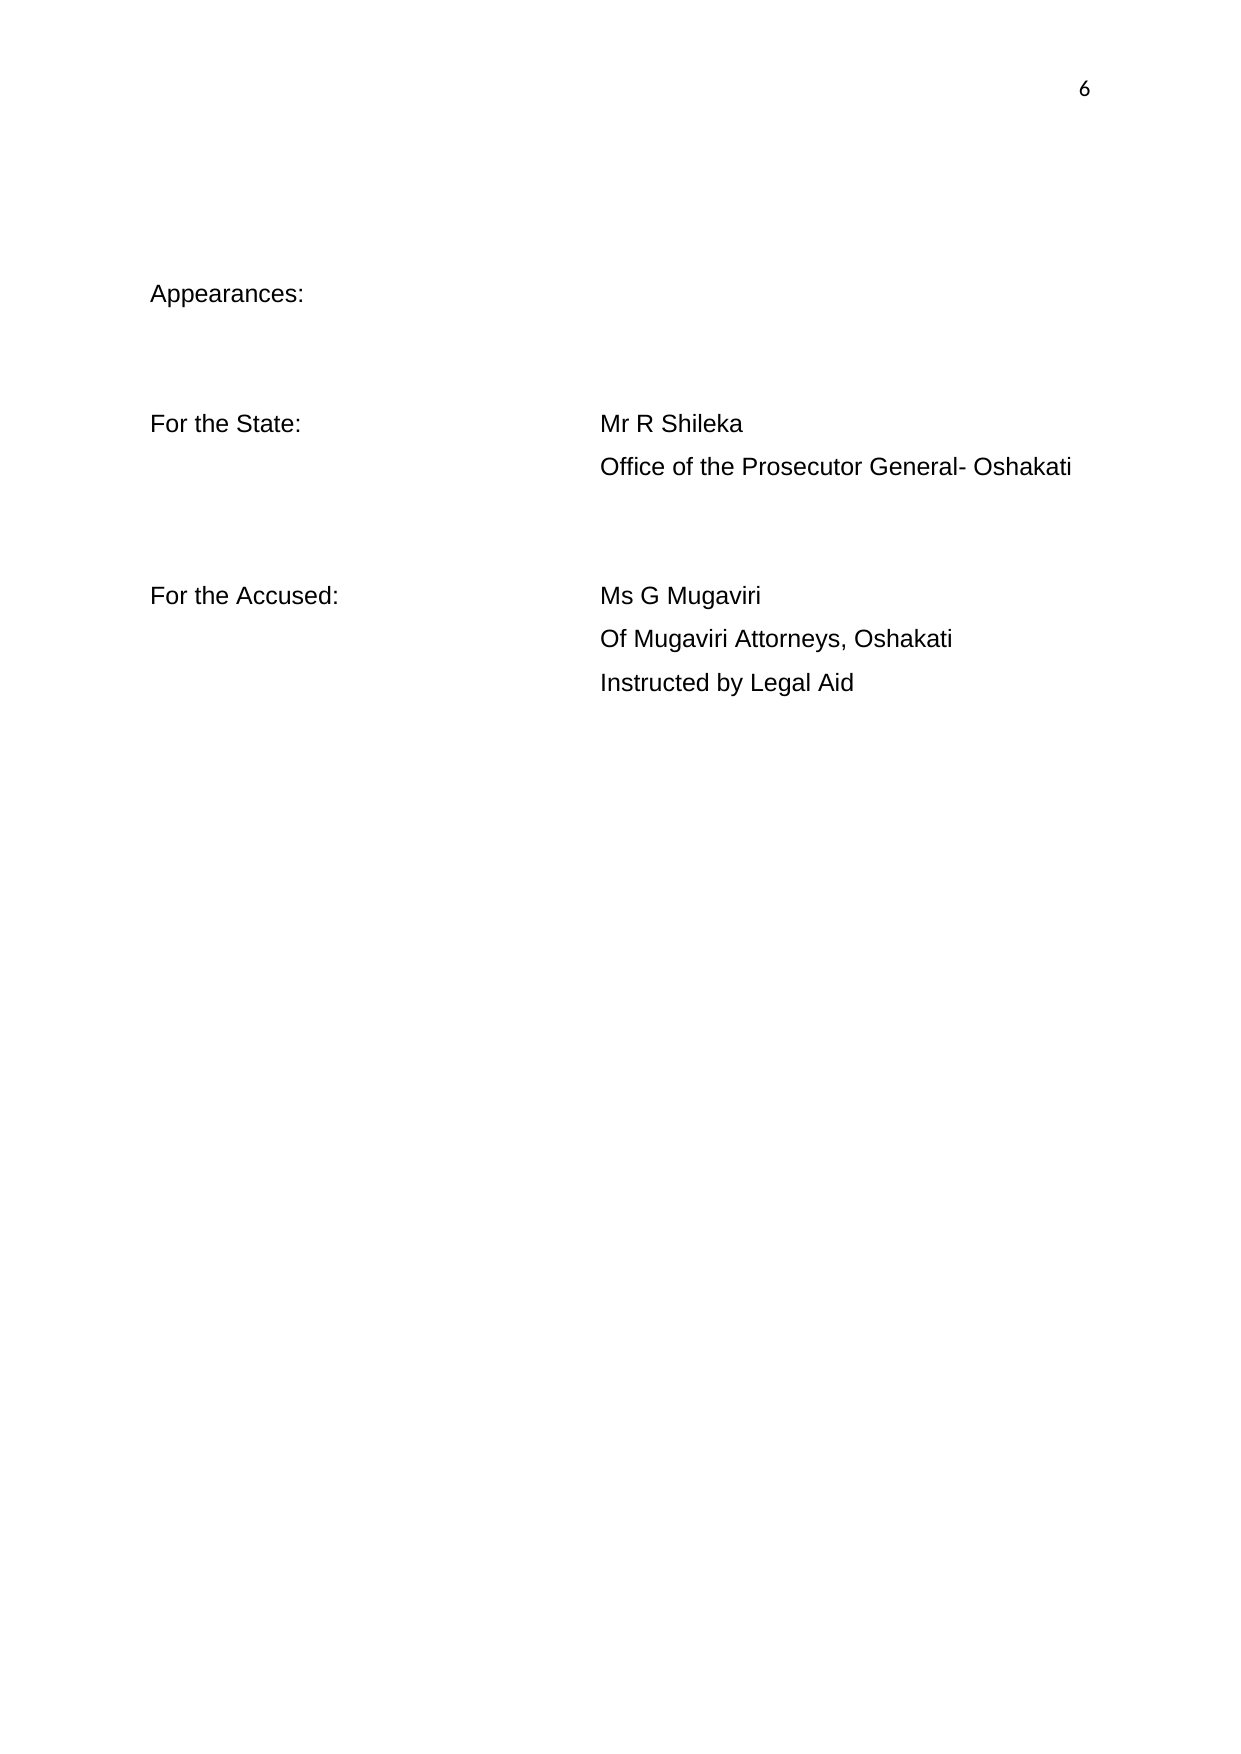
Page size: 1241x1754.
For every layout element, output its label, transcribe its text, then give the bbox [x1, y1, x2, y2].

list Appearances: [150, 279, 1090, 308]
list Instructed by Legal Aid [150, 667, 1090, 696]
list Office of the Prosecutor General- Oshakati [150, 452, 1090, 481]
list For the Accused: Ms G Mugaviri [150, 581, 1090, 610]
list For the State: Mr R Shileka [150, 409, 1090, 437]
list Of Mugaviri Attorneys, Oshakati [150, 624, 1090, 653]
